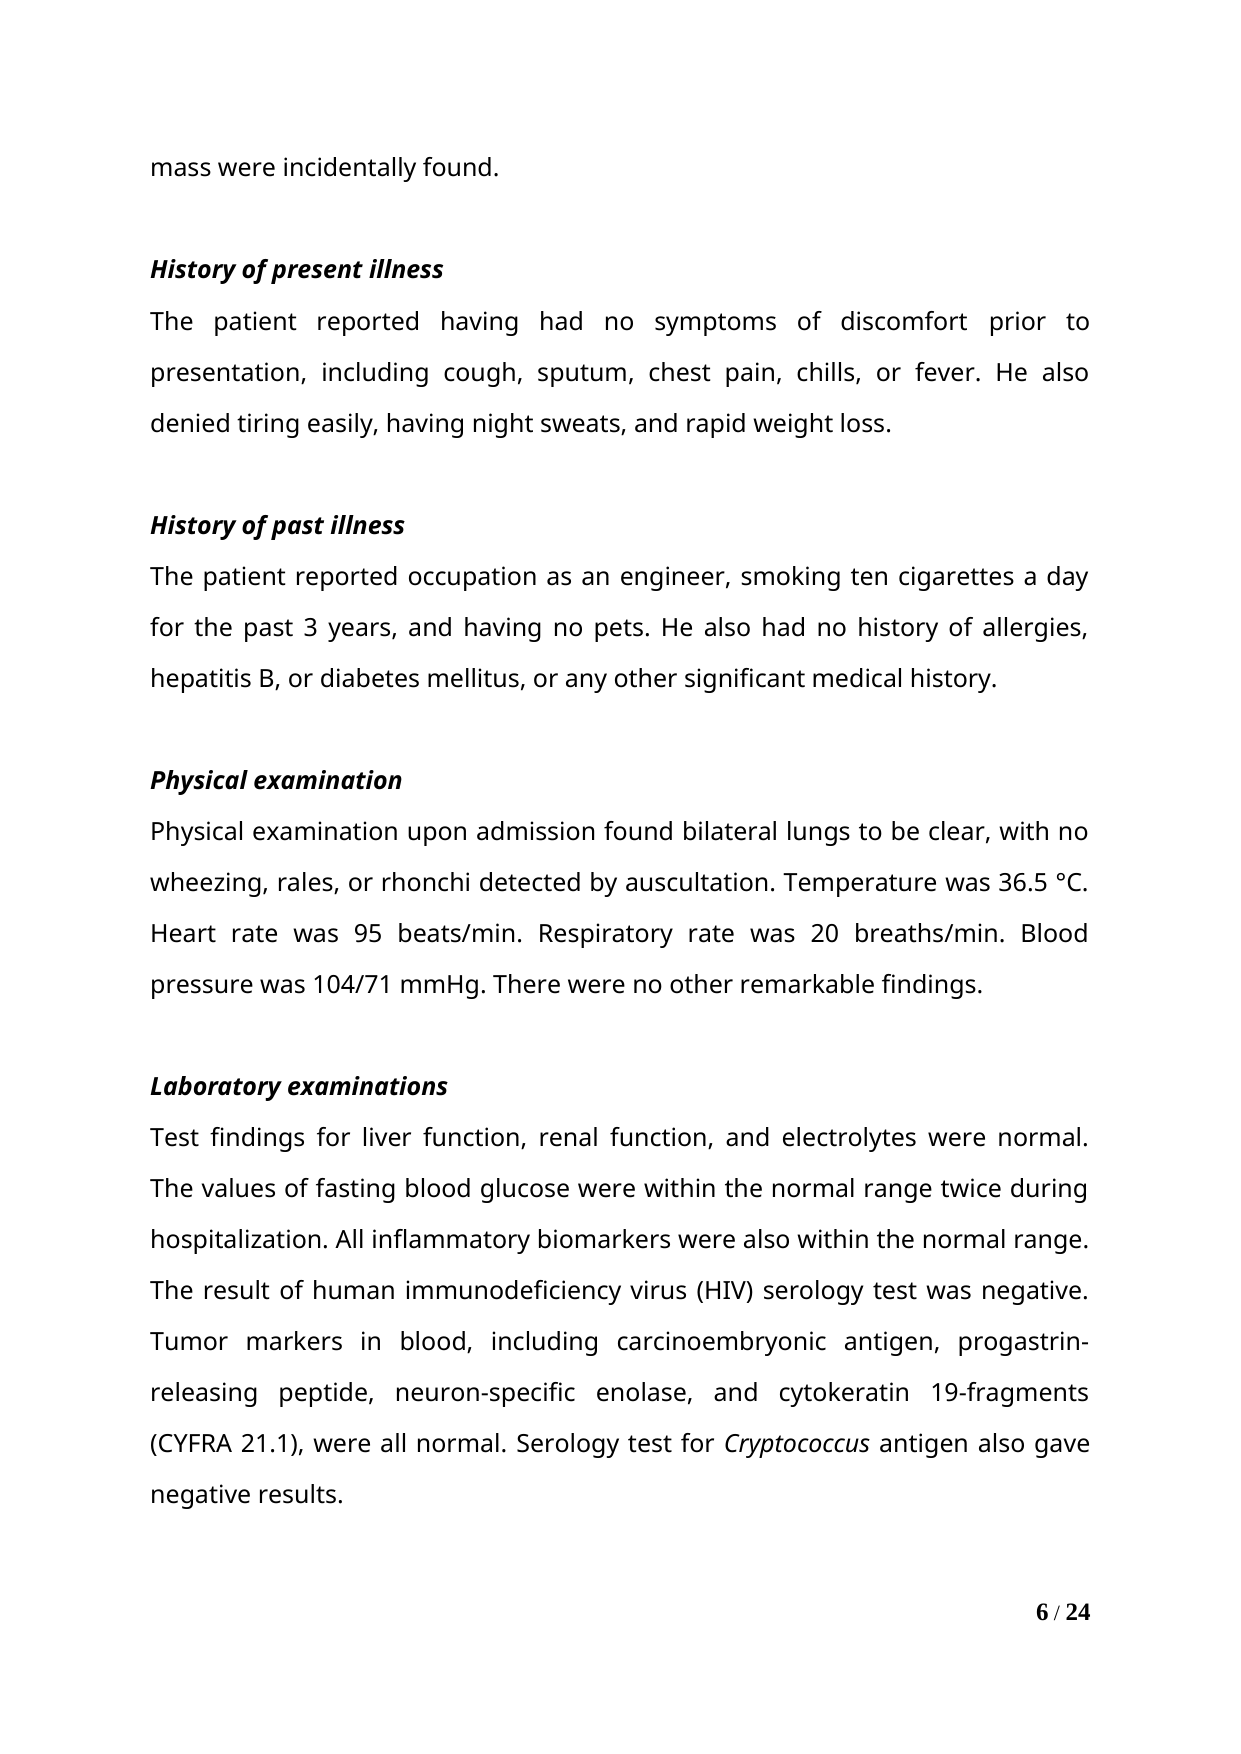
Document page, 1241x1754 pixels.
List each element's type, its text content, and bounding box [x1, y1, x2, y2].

text Laboratory examinations [150, 1069, 1090, 1103]
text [150, 150, 1090, 184]
text Physical examination [150, 762, 1090, 797]
text History of present illness [150, 252, 1090, 286]
text Physical examination upon admission found bilateral lungs to be clear, with no wheezing, rales, or rhonchi detected by auscultation. Temperature was 36.5 °C. Heart rate was 95 beats/min. Respiratory rate was 20 breaths/min. Blood pressure was 104/71 mmHg. There were no other remarkable findings. [150, 813, 1090, 1001]
text History of past illness [150, 507, 1090, 541]
text The patient reported occupation as an engineer, smoking ten cigarettes a day for the past 3 years, and having no pets. He also had no history of allergies, hepatitis B, or diabetes mellitus, or any other significant medical history. [150, 558, 1090, 694]
text Test findings for liver function, renal function, and electrolytes were normal. The values of fasting blood glucose were within the normal range twice during hospitalization. All inflammatory biomarkers were also within the normal range. The result of human immunodeficiency virus (HIV) serology test was negative. Tumor markers in blood, including carcinoembryonic antigen, progastrin-releasing peptide, neuron-specific enolase, and cytokeratin 19-fragments (CYFRA 21.1), were all normal. Serology test for Cryptococcus antigen also gave negative results. [150, 1120, 1090, 1511]
text The patient reported having had no symptoms of discomfort prior to presentation, including cough, sputum, chest pain, chills, or fever. He also denied tiring easily, having night sweats, and rapid weight loss. [150, 303, 1090, 439]
